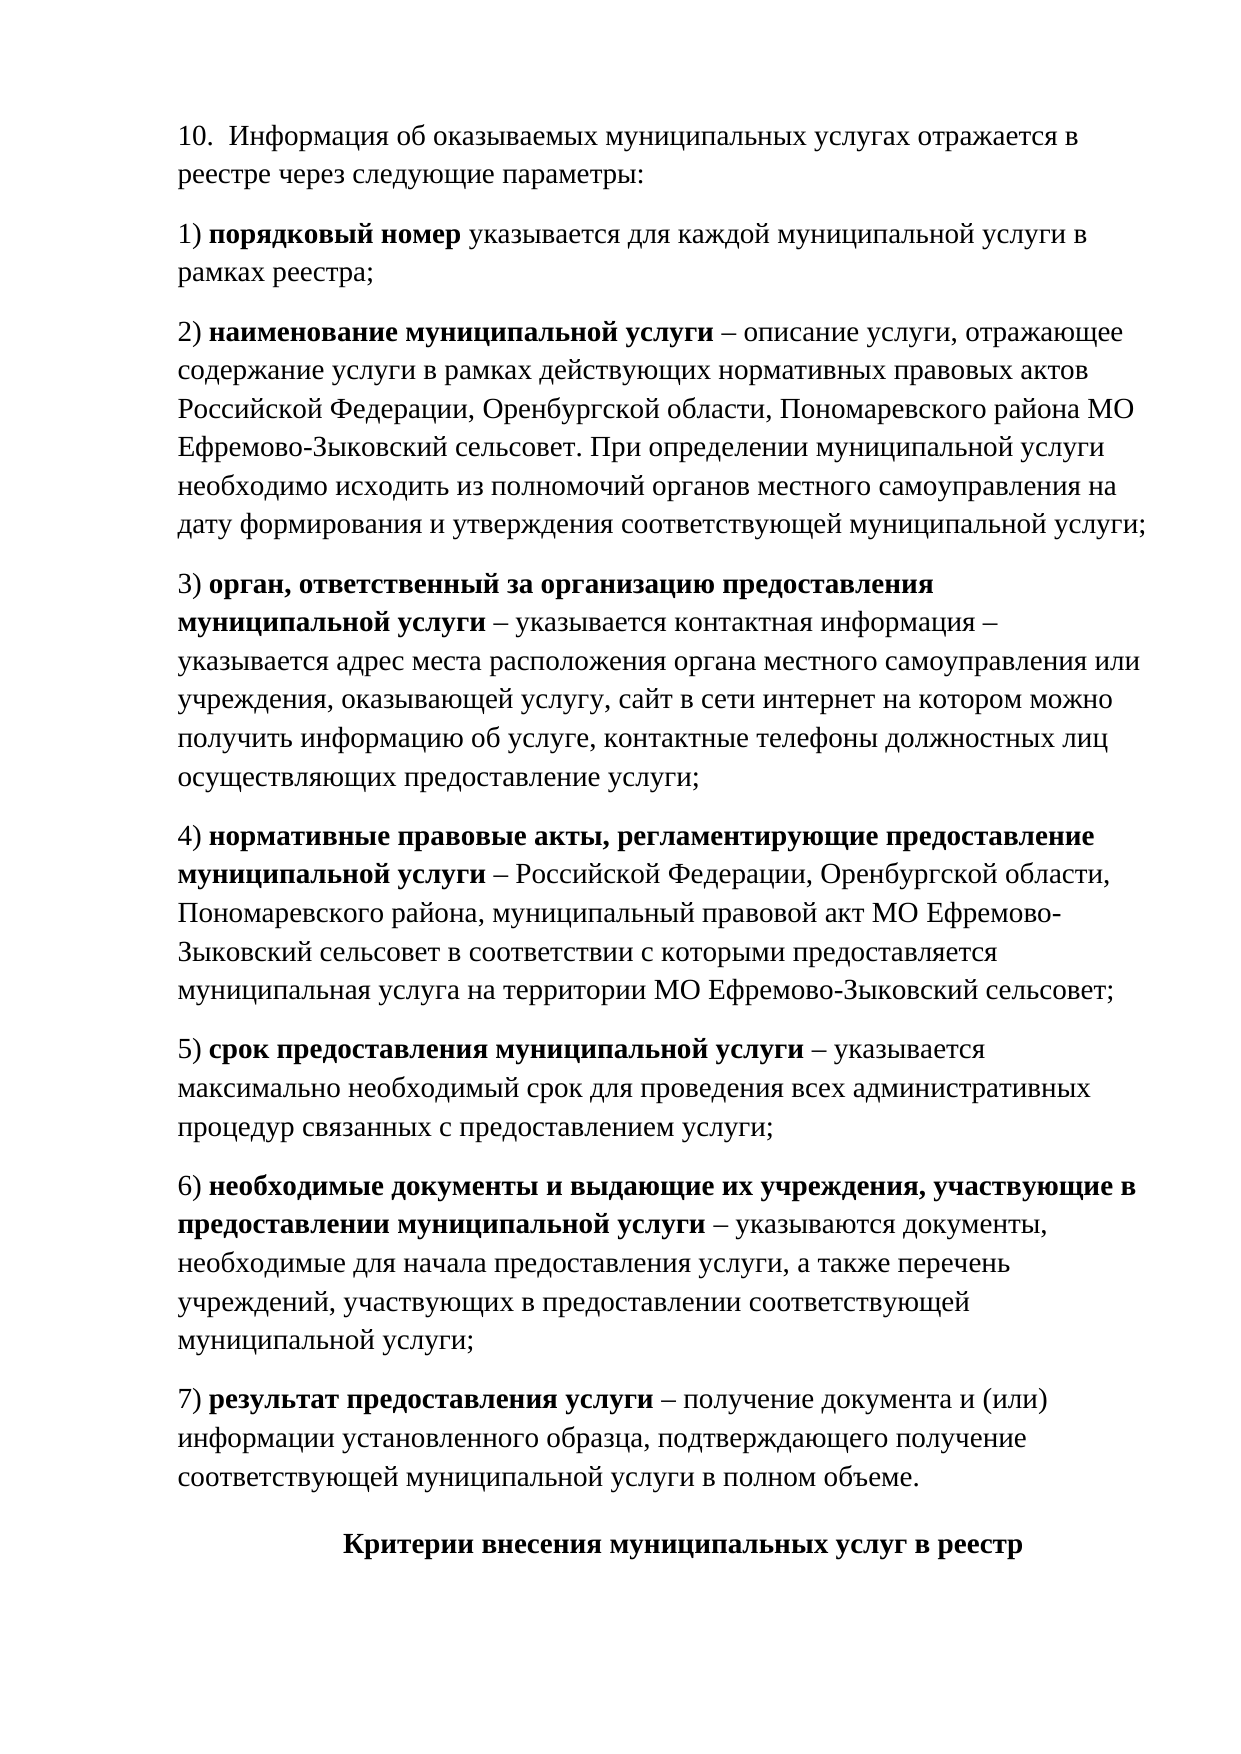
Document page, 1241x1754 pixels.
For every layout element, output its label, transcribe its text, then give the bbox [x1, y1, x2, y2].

text 6) необходимые документы и выдающие их учреждения, участвующие в предоставлении муниципальной услуги – указываются документы, необходимые для начала предоставления услуги, а также перечень учреждений, участвующих в предоставлении соответствующей муниципальной услуги; [177, 1168, 1152, 1356]
text 3) орган, ответственный за организацию предоставления муниципальной услуги – указывается контактная информация – указывается адрес места расположения органа местного самоуправления или учреждения, оказывающей услугу, сайт в сети интернет на котором можно получить информацию об услуге, контактные телефоны должностных лиц осуществляющих предоставление услуги; [177, 566, 1152, 792]
text Критерии внесения муниципальных услуг в реестр [177, 1526, 1152, 1560]
text 5) срок предоставления муниципальной услуги – указывается максимально необходимый срок для проведения всех административных процедур связанных с предоставлением услуги; [177, 1032, 1152, 1142]
text 1) порядковый номер указывается для каждой муниципальной услуги в рамках реестра; [177, 216, 1152, 288]
text 10. Информация об оказываемых муниципальных услугах отражается в реестре через следующие параметры: [177, 118, 1152, 190]
text 7) результат предоставления услуги – получение документа и (или) информации установленного образца, подтверждающего получение соответствующей муниципальной услуги в полном объеме. [177, 1382, 1152, 1492]
text 2) наименование муниципальной услуги – описание услуги, отражающее содержание услуги в рамках действующих нормативных правовых актов Российской Федерации, Оренбургской области, Пономаревского района МО Ефремово-Зыковский сельсовет. При определении муниципальной услуги необходимо исходить из полномочий органов местного самоуправления на дату формирования и утверждения соответствующей муниципальной услуги; [177, 314, 1152, 540]
text 4) нормативные правовые акты, регламентирующие предоставление муниципальной услуги – Российской Федерации, Оренбургской области, Пономаревского района, муниципальный правовой акт МО Ефремово-Зыковский сельсовет в соответствии с которыми предоставляется муниципальная услуга на территории МО Ефремово-Зыковский сельсовет; [177, 818, 1152, 1006]
